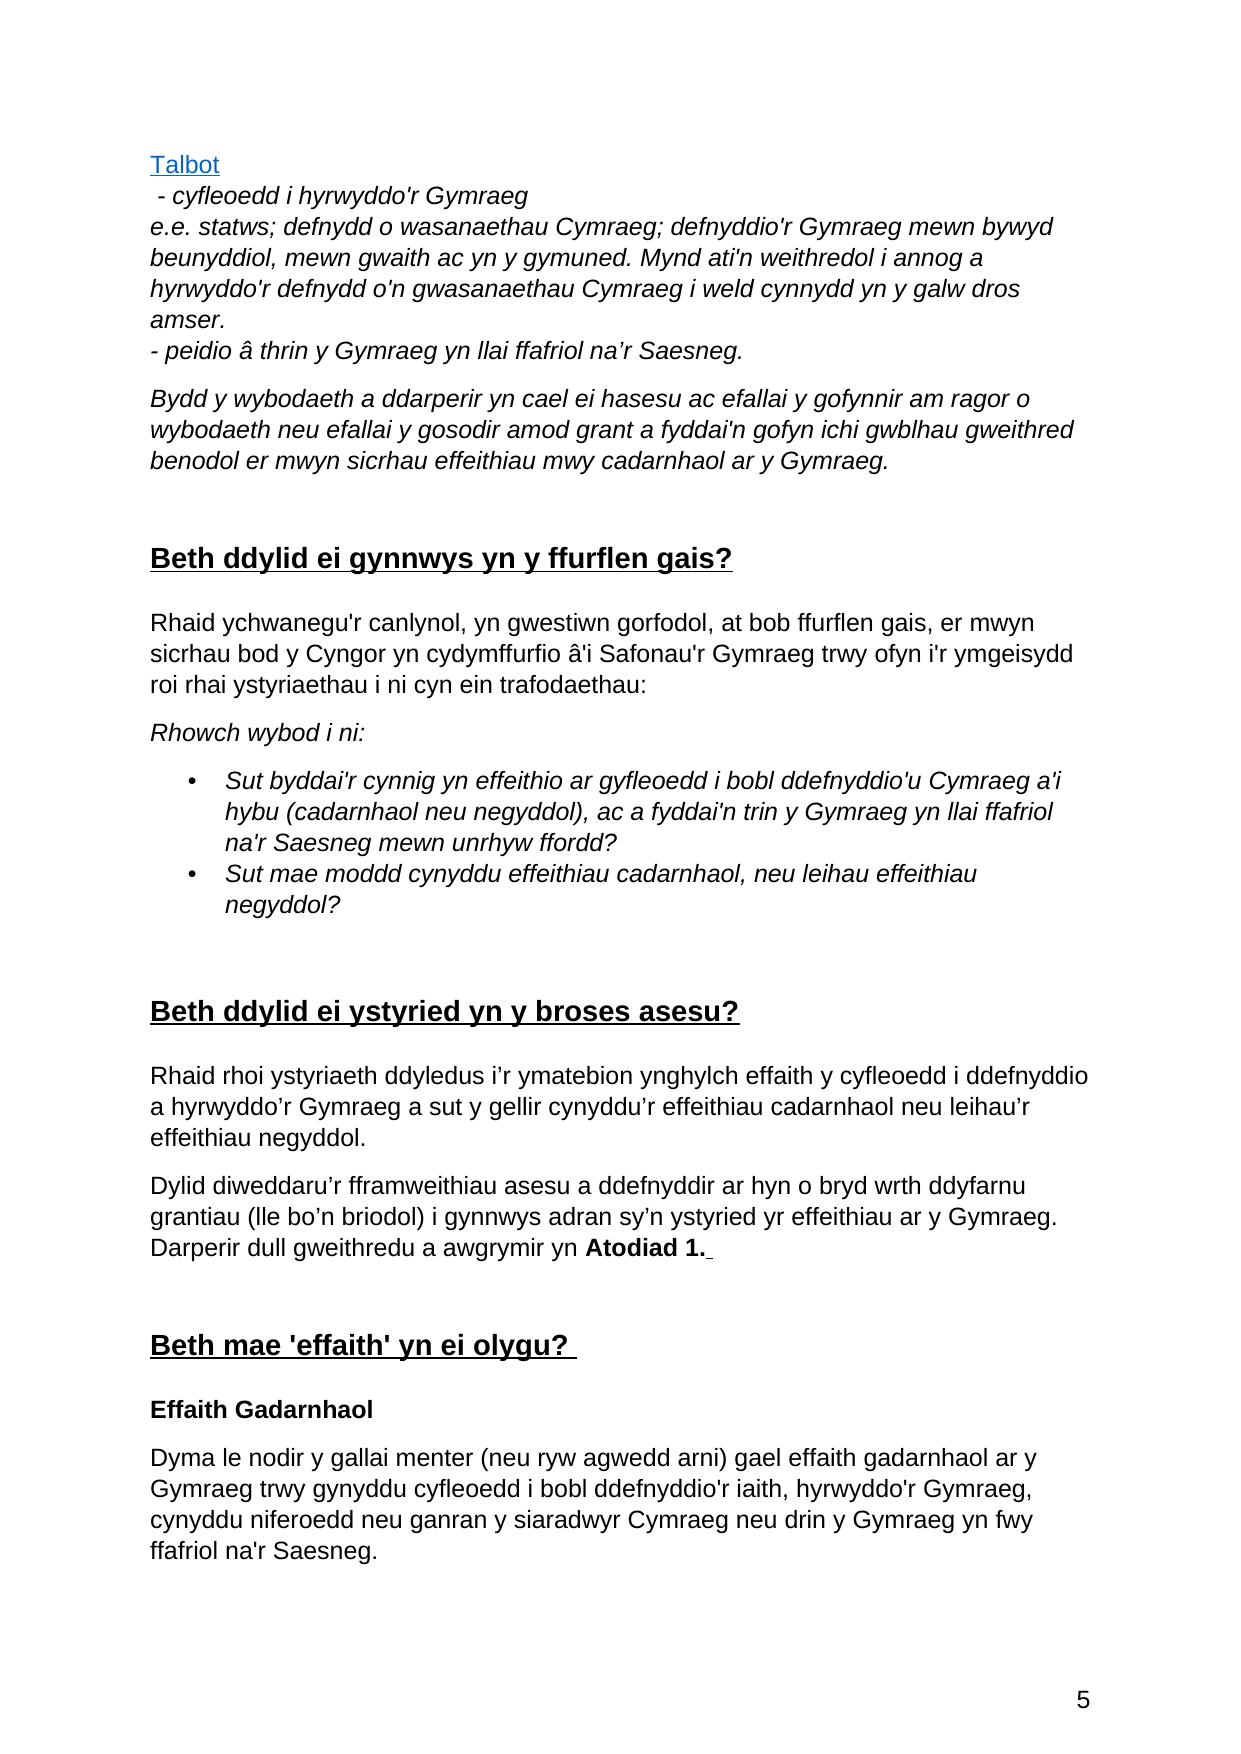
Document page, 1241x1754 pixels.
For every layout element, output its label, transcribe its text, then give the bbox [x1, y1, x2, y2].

text Dyma le nodir y gallai menter (neu ryw agwedd arni) gael effaith gadarnhaol ar y Gymraeg trwy gynyddu cyfleoedd i bobl ddefnyddio'r iaith, hyrwyddo'r Gymraeg, cynyddu niferoedd neu ganran y siaradwyr Cymraeg neu drin y Gymraeg yn fwy ffafriol na'r Saesneg. [150, 1443, 1090, 1565]
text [150, 150, 1090, 365]
text Beth ddylid ei gynnwys yn y ffurflen gais? Rhaid ychwanegu'r canlynol, yn gwestiwn gorfodol, at bob ffurflen gais, er mwyn sicrhau bod y Cyngor yn cydymffurfio â'i Safonau'r Gymraeg trwy ofyn i'r ymgeisydd roi rhai ystyriaethau i ni cyn ein trafodaethau: [150, 541, 1090, 699]
list Sut mae moddd cynyddu effeithiau cadarnhaol, neu leihau effeithiau negyddol? [187, 859, 1090, 919]
text Bydd y wybodaeth a ddarperir yn cael ei hasesu ac efallai y gofynnir am ragor o wybodaeth neu efallai y gosodir amod grant a fyddai'n gofyn ichi gwblhau gweithred benodol er mwyn sicrhau effeithiau mwy cadarnhaol ar y Gymraeg. [150, 384, 1090, 475]
subtitle Beth ddylid ei ystyried yn y broses asesu? [150, 994, 1090, 1027]
text Dylid diweddaru’r fframweithiau asesu a ddefnyddir ar hyn o bryd wrth ddyfarnu grantiau (lle bo’n briodol) i gynnwys adran sy’n ystyried yr effeithiau ar y Gymraeg. Darperir dull gweithredu a awgrymir yn Atodiad 1. [150, 1171, 1090, 1262]
text Rhowch wybod i ni: [150, 718, 1090, 747]
text Rhaid rhoi ystyriaeth ddyledus i’r ymatebion ynghylch effaith y cyfleoedd i ddefnyddio a hyrwyddo’r Gymraeg a sut y gellir cynyddu’r effeithiau cadarnhaol neu leihau’r effeithiau negyddol. [150, 1030, 1090, 1152]
text Beth mae 'effaith' yn ei olygu? Effaith Gadarnhaol [150, 1328, 1090, 1424]
list Sut byddai'r cynnig yn effeithio ar gyfleoedd i bobl ddefnyddio'u Cymraeg a'i hybu (cadarnhaol neu negyddol), ac a fyddai'n trin y Gymraeg yn llai ffafriol na'r Saesneg mewn unrhyw ffordd? [187, 766, 1090, 857]
